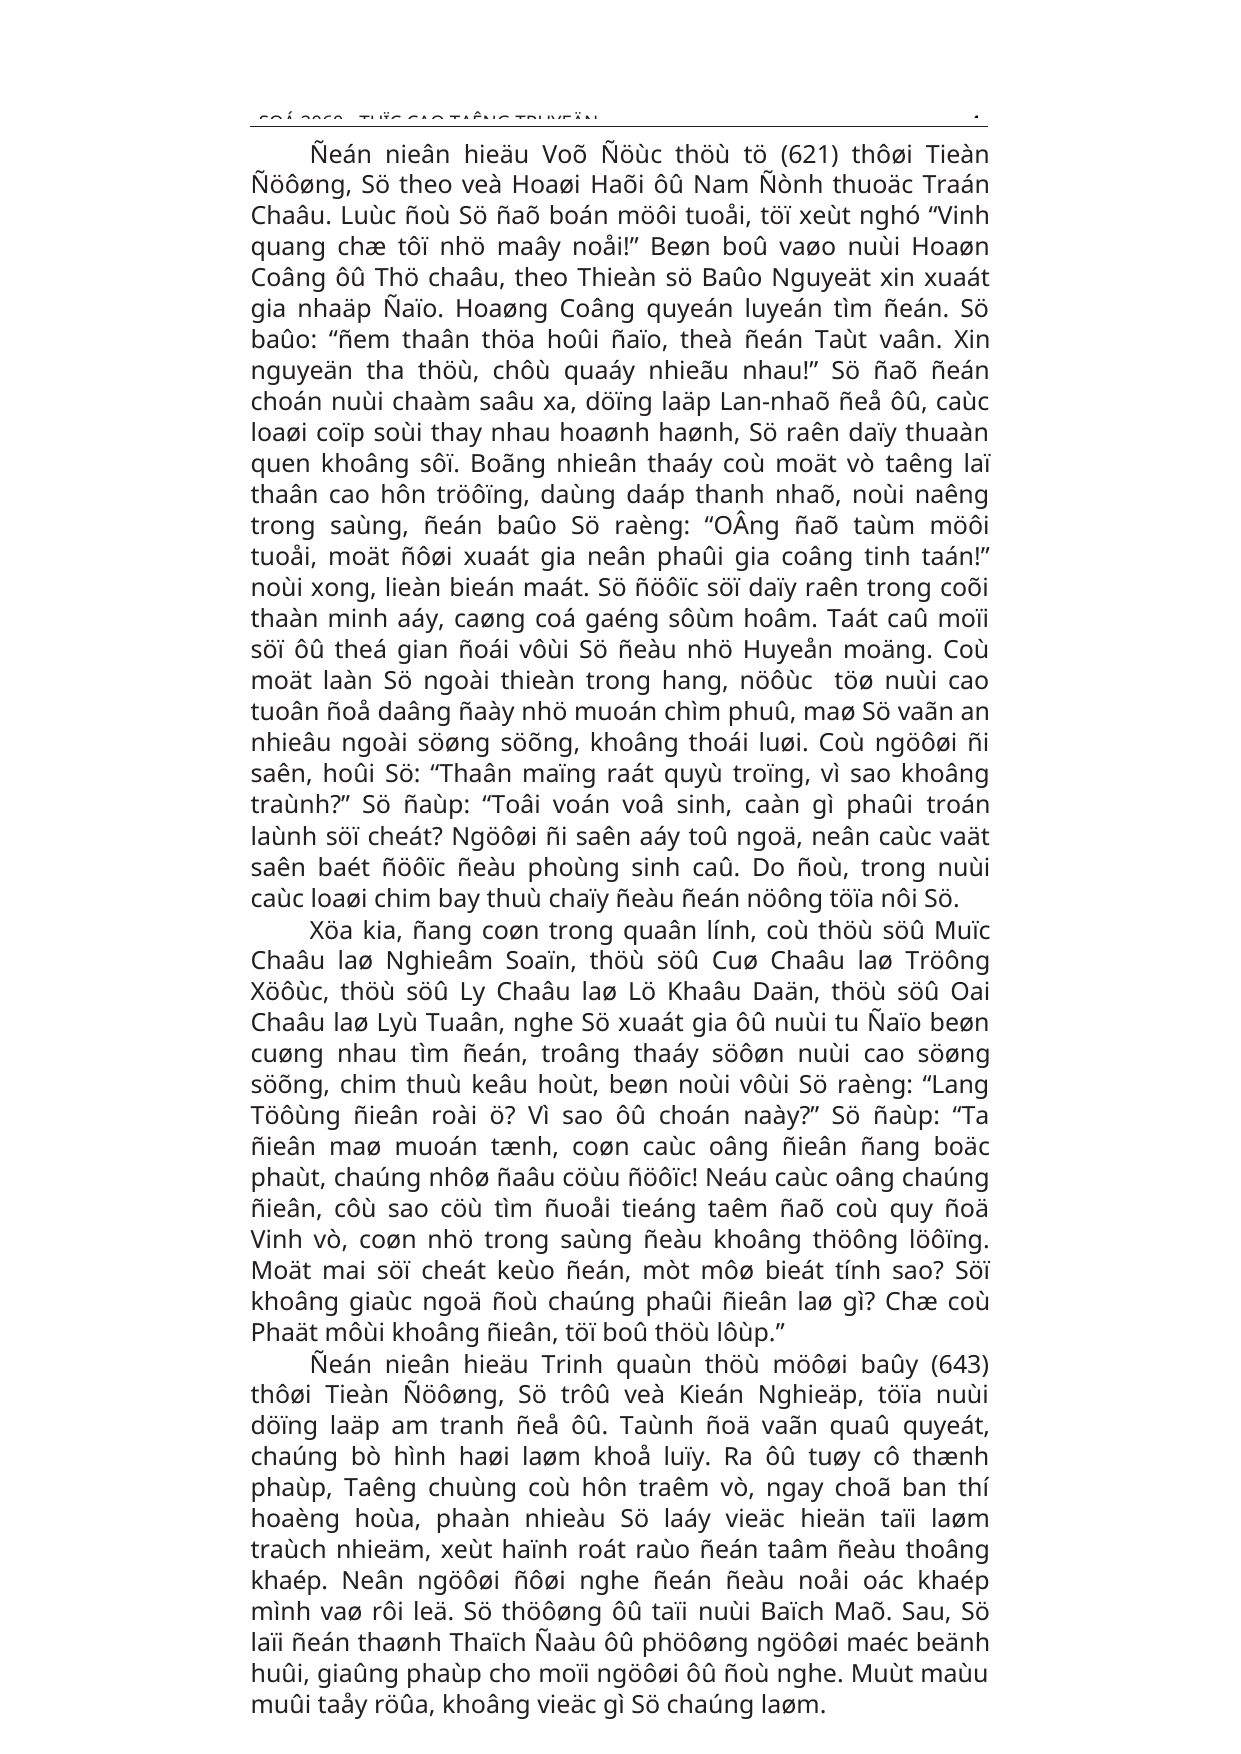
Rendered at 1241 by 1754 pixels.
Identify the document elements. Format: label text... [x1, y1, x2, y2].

text Ñeán nieân hieäu Voõ Ñöùc thöù tö (621) thôøi Tieàn Ñöôøng, Sö theo veà Hoaøi Haõi ôû Nam Ñònh thuoäc Traán Chaâu. Luùc ñoù Sö ñaõ boán möôi tuoåi, töï xeùt nghó “Vinh quang chæ tôï nhö maây noåi!” Beøn boû vaøo nuùi Hoaøn Coâng ôû Thö chaâu, theo Thieàn sö Baûo Nguyeät xin xuaát gia nhaäp Ñaïo. Hoaøng Coâng quyeán luyeán tìm ñeán. Sö baûo: “ñem thaân thöa hoûi ñaïo, theà ñeán Taùt vaân. Xin nguyeän tha thöù, chôù quaáy nhieãu nhau!” Sö ñaõ ñeán choán nuùi chaàm saâu xa, döïng laäp Lan-nhaõ ñeå ôû, caùc loaøi coïp soùi thay nhau hoaønh haønh, Sö raên daïy thuaàn quen khoâng sôï. Boãng nhieân thaáy coù moät vò taêng laï thaân cao hôn tröôïng, daùng daáp thanh nhaõ, noùi naêng trong saùng, ñeán baûo Sö raèng: “OÂng ñaõ taùm möôi tuoåi, moät ñôøi xuaát gia neân phaûi gia coâng tinh taán!” noùi xong, lieàn bieán maát. Sö ñöôïc söï daïy raên trong coõi thaàn minh aáy, caøng coá gaéng sôùm hoâm. Taát caû moïi söï ôû theá gian ñoái vôùi Sö ñeàu nhö Huyeån moäng. Coù moät laàn Sö ngoài thieàn trong hang, nöôùc töø nuùi cao tuoân ñoå daâng ñaày nhö muoán chìm phuû, maø Sö vaãn an nhieâu ngoài söøng söõng, khoâng thoái luøi. Coù ngöôøi ñi saên, hoûi Sö: “Thaân maïng raát quyù troïng, vì sao khoâng traùnh?” Sö ñaùp: “Toâi voán voâ sinh, caàn gì phaûi troán laùnh söï cheát? Ngöôøi ñi saên aáy toû ngoä, neân caùc vaät saên baét ñöôïc ñeàu phoùng sinh caû. Do ñoù, trong nuùi caùc loaøi chim bay thuù chaïy ñeàu ñeán nöông töïa nôi Sö. [250, 138, 990, 914]
text Ñeán nieân hieäu Trinh quaùn thöù möôøi baûy (643) thôøi Tieàn Ñöôøng, Sö trôû veà Kieán Nghieäp, töïa nuùi döïng laäp am tranh ñeå ôû. Taùnh ñoä vaãn quaû quyeát, chaúng bò hình haøi laøm khoå luïy. Ra ôû tuøy cô thænh phaùp, Taêng chuùng coù hôn traêm vò, ngay choã ban thí hoaèng hoùa, phaàn nhieàu Sö laáy vieäc hieän taïi laøm traùch nhieäm, xeùt haïnh roát raùo ñeán taâm ñeàu thoâng khaép. Neân ngöôøi ñôøi nghe ñeán ñeàu noåi oác khaép mình vaø rôi leä. Sö thöôøng ôû taïi nuùi Baïch Maõ. Sau, Sö laïi ñeán thaønh Thaïch Ñaàu ôû phöôøng ngöôøi maéc beänh huûi, giaûng phaùp cho moïi ngöôøi ôû ñoù nghe. Muùt maùu muûi taåy röûa, khoâng vieäc gì Sö chaúng laøm. [250, 1349, 990, 1721]
text Xöa kia, ñang coøn trong quaân lính, coù thöù söû Muïc Chaâu laø Nghieâm Soaïn, thöù söû Cuø Chaâu laø Tröông Xöôùc, thöù söû Ly Chaâu laø Lö Khaâu Daän, thöù söû Oai Chaâu laø Lyù Tuaân, nghe Sö xuaát gia ôû nuùi tu Ñaïo beøn cuøng nhau tìm ñeán, troâng thaáy söôøn nuùi cao söøng söõng, chim thuù keâu hoùt, beøn noùi vôùi Sö raèng: “Lang Töôùng ñieân roài ö? Vì sao ôû choán naày?” Sö ñaùp: “Ta ñieân maø muoán tænh, coøn caùc oâng ñieân ñang boäc phaùt, chaúng nhôø ñaâu cöùu ñöôïc! Neáu caùc oâng chaúng ñieân, côù sao cöù tìm ñuoåi tieáng taêm ñaõ coù quy ñoä Vinh vò, coøn nhö trong saùng ñeàu khoâng thöông löôïng. Moät mai söï cheát keùo ñeán, mòt môø bieát tính sao? Söï khoâng giaùc ngoä ñoù chaúng phaûi ñieân laø gì? Chæ coù Phaät môùi khoâng ñieân, töï boû thöù lôùp.” [250, 914, 990, 1349]
